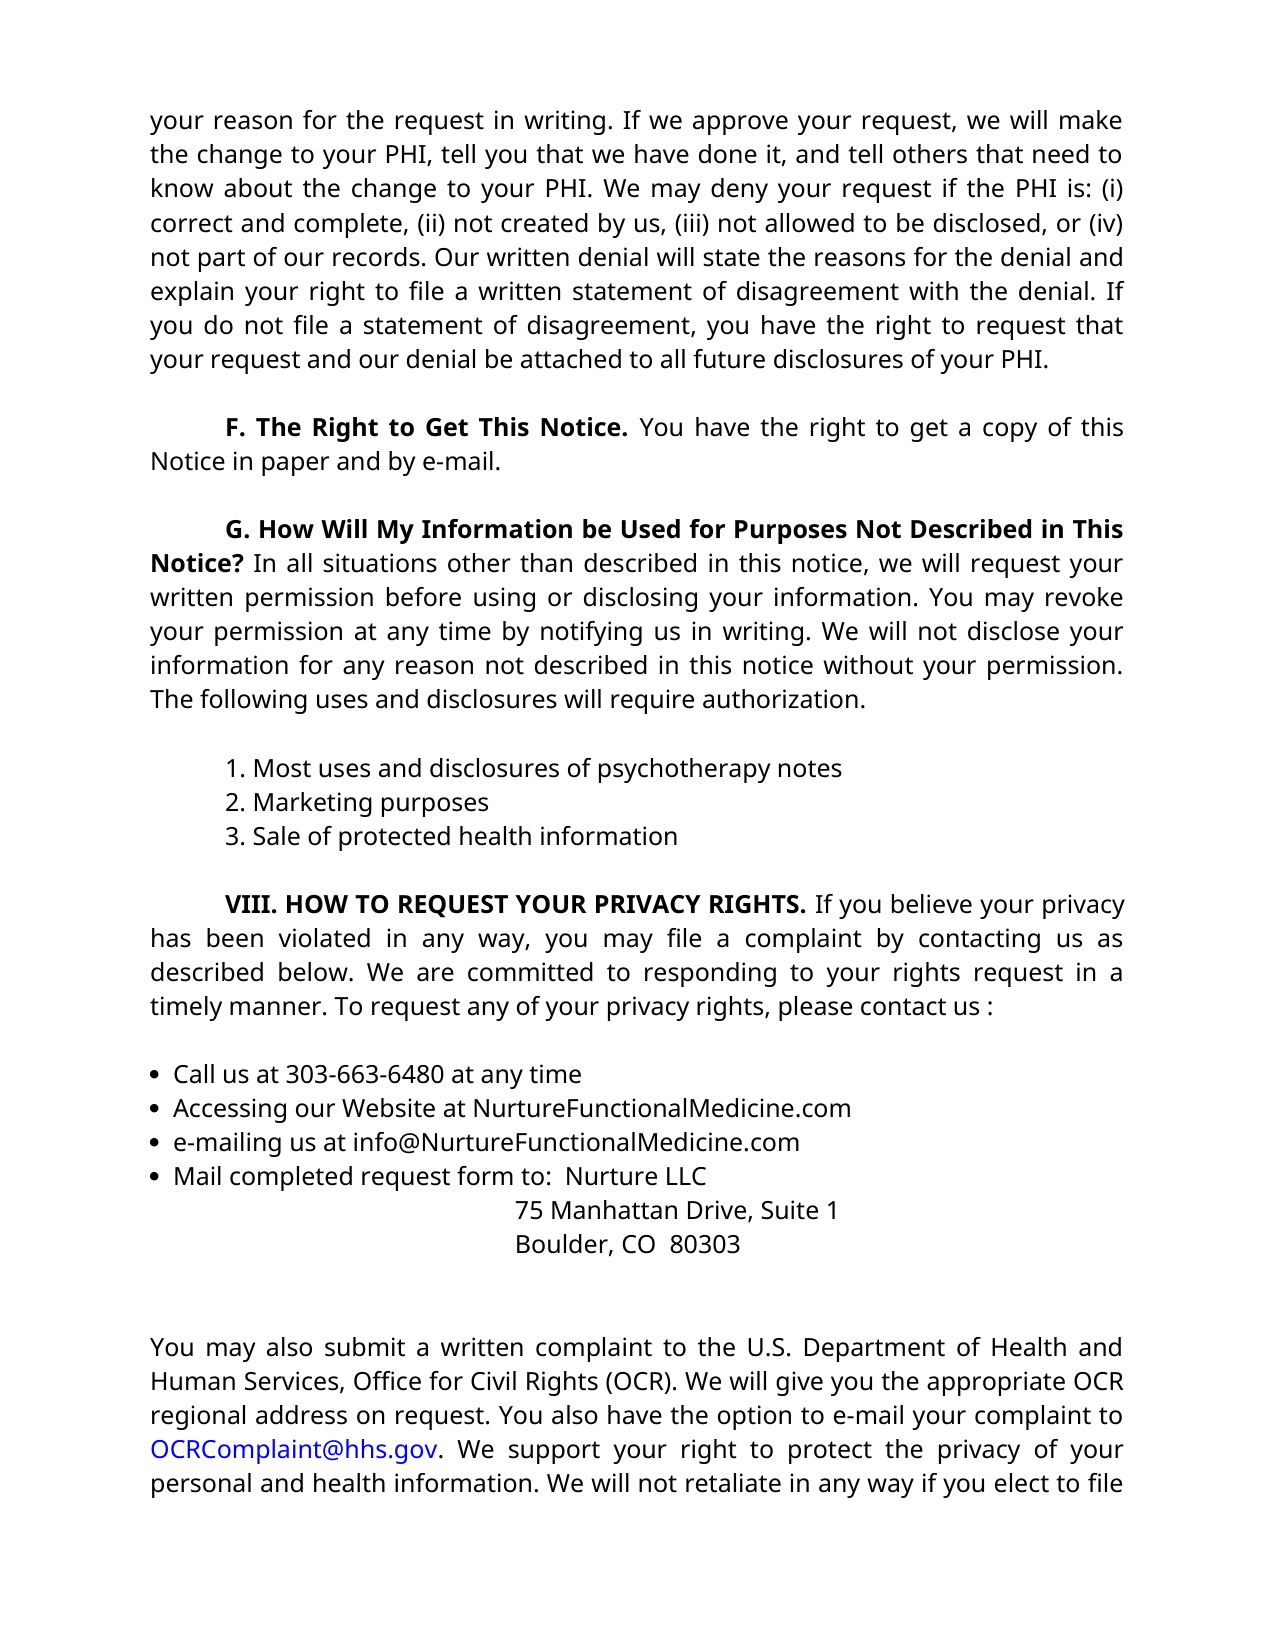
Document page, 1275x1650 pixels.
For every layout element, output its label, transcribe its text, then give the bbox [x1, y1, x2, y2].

text Accessing our Website at NurtureFunctionalMedicine.com [150, 1091, 1125, 1125]
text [150, 1329, 1125, 1499]
text VIII. HOW TO REQUEST YOUR PRIVACY RIGHTS. If you believe your privacy has been violated in any way, you may file a complaint by contacting us as described below. We are committed to responding to your rights request in a timely manner. To request any of your privacy rights, please contact us : [150, 886, 1125, 1023]
text 1. Most uses and disclosures of psychotherapy notes [150, 750, 1125, 784]
text e-mailing us at info@NurtureFunctionalMedicine.com [150, 1125, 1125, 1159]
text Boulder, CO 80303 [150, 1227, 1125, 1261]
text Mail completed request form to: Nurture LLC [150, 1159, 1125, 1193]
text G. How Will My Information be Used for Purposes Not Described in This Notice? In all situations other than described in this notice, we will request your written permission before using or disclosing your information. You may revoke your permission at any time by notifying us in writing. We will not disclose your information for any reason not described in this notice without your permission. The following uses and disclosures will require authorization. [150, 512, 1125, 716]
text 3. Sale of protected health information [150, 818, 1125, 852]
text 75 Manhattan Drive, Suite 1 [150, 1193, 1125, 1227]
text 2. Marketing purposes [150, 784, 1125, 818]
text Call us at 303-663-6480 at any time [150, 1057, 1125, 1091]
text F. The Right to Get This Notice. You have the right to get a copy of this Notice in paper and by e-mail. [150, 409, 1125, 478]
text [150, 103, 1125, 376]
